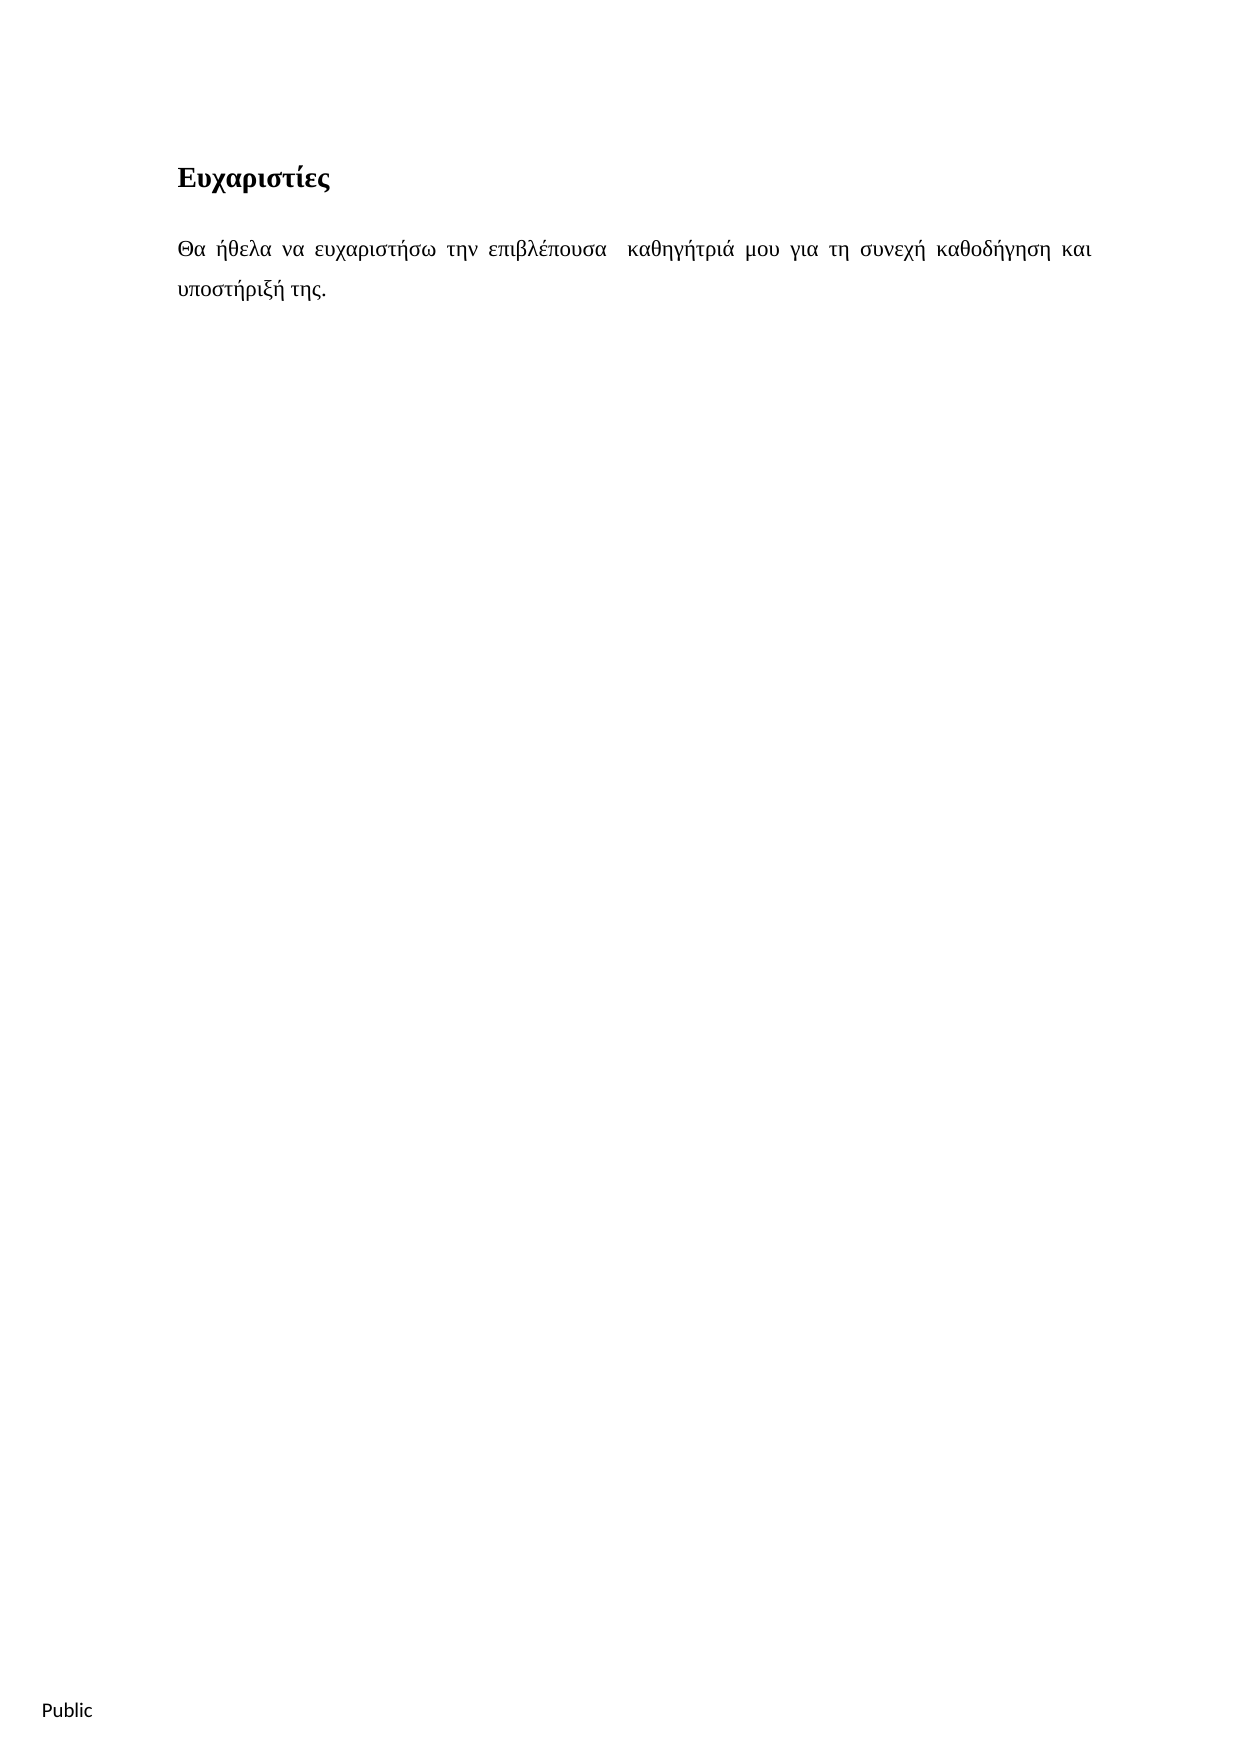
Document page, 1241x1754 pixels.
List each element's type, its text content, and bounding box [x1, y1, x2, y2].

text Ευχαριστίες [177, 160, 1092, 194]
text Θα ήθελα να ευχαριστήσω την επιβλέπουσα καθηγήτριά μου για τη συνεχή καθοδήγηση και υποστήριξή της. [177, 236, 1092, 301]
